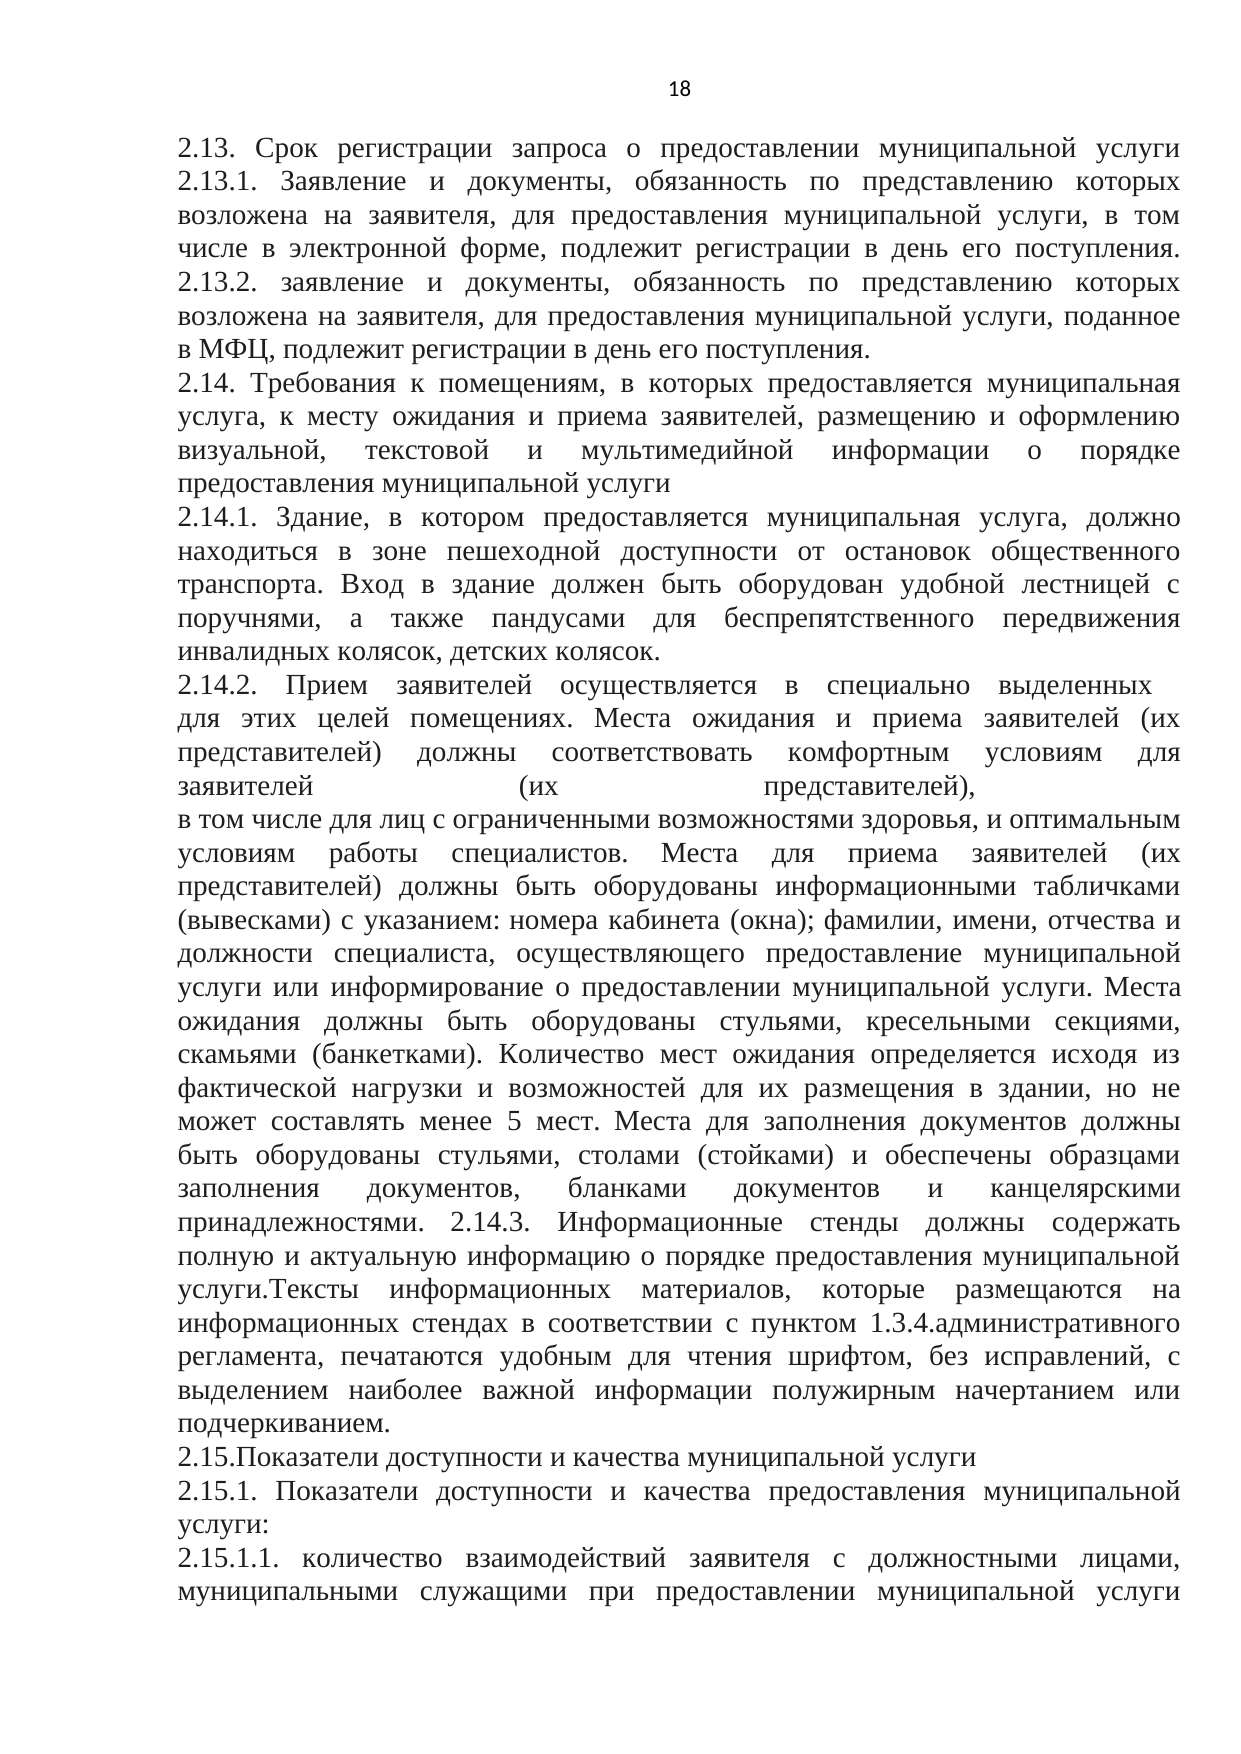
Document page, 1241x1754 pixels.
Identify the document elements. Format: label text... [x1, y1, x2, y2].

text 2.13. Срок регистрации запроса о предоставлении муниципальной услуги 2.13.1. Заявление и документы, обязанность по представлению которых возложена на заявителя, для предоставления муниципальной услуги, в том числе в электронной форме, подлежит регистрации в день его поступления. 2.13.2. заявление и документы, обязанность по представлению которых возложена на заявителя, для предоставления муниципальной услуги, поданное в МФЦ, подлежит регистрации в день его поступления. [177, 130, 1181, 365]
text 2.15.Показатели доступности и качества муниципальной услуги [177, 1439, 1181, 1473]
text 2.15.1. Показатели доступности и качества предоставления муниципальной услуги: [177, 1473, 1181, 1540]
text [177, 1540, 1181, 1607]
text 2.14.2. Прием заявителей осуществляется в специально выделенных для этих целей помещениях. Места ожидания и приема заявителей (их представителей) должны соответствовать комфортным условиям для заявителей (их представителей), в том числе для лиц с ограниченными возможностями здоровья, и оптимальным условиям работы специалистов. Места для приема заявителей (их представителей) должны быть оборудованы информационными табличками (вывесками) с указанием: номера кабинета (окна); фамилии, имени, отчества и должности специалиста, осуществляющего предоставление муниципальной услуги или информирование о предоставлении муниципальной услуги. Места ожидания должны быть оборудованы стульями, кресельными секциями, скамьями (банкетками). Количество мест ожидания определяется исходя из фактической нагрузки и возможностей для их размещения в здании, но не может составлять менее 5 мест. Места для заполнения документов должны быть оборудованы стульями, столами (стойками) и обеспечены образцами заполнения документов, бланками документов и канцелярскими принадлежностями. 2.14.3. Информационные стенды должны содержать полную и актуальную информацию о порядке предоставления муниципальной услуги.Тексты информационных материалов, которые размещаются на информационных стендах в соответствии с пунктом 1.3.4.административного регламента, печатаются удобным для чтения шрифтом, без исправлений, с выделением наиболее важной информации полужирным начертанием или подчеркиванием. [177, 667, 1181, 1439]
text 2.14. Требования к помещениям, в которых предоставляется муниципальная услуга, к месту ожидания и приема заявителей, размещению и оформлению визуальной, текстовой и мультимедийной информации о порядке предоставления муниципальной услуги [177, 365, 1181, 499]
text 2.14.1. Здание, в котором предоставляется муниципальная услуга, должно находиться в зоне пешеходной доступности от остановок общественного транспорта. Вход в здание должен быть оборудован удобной лестницей с поручнями, а также пандусами для беспрепятственного передвижения инвалидных колясок, детских колясок. [177, 499, 1181, 667]
